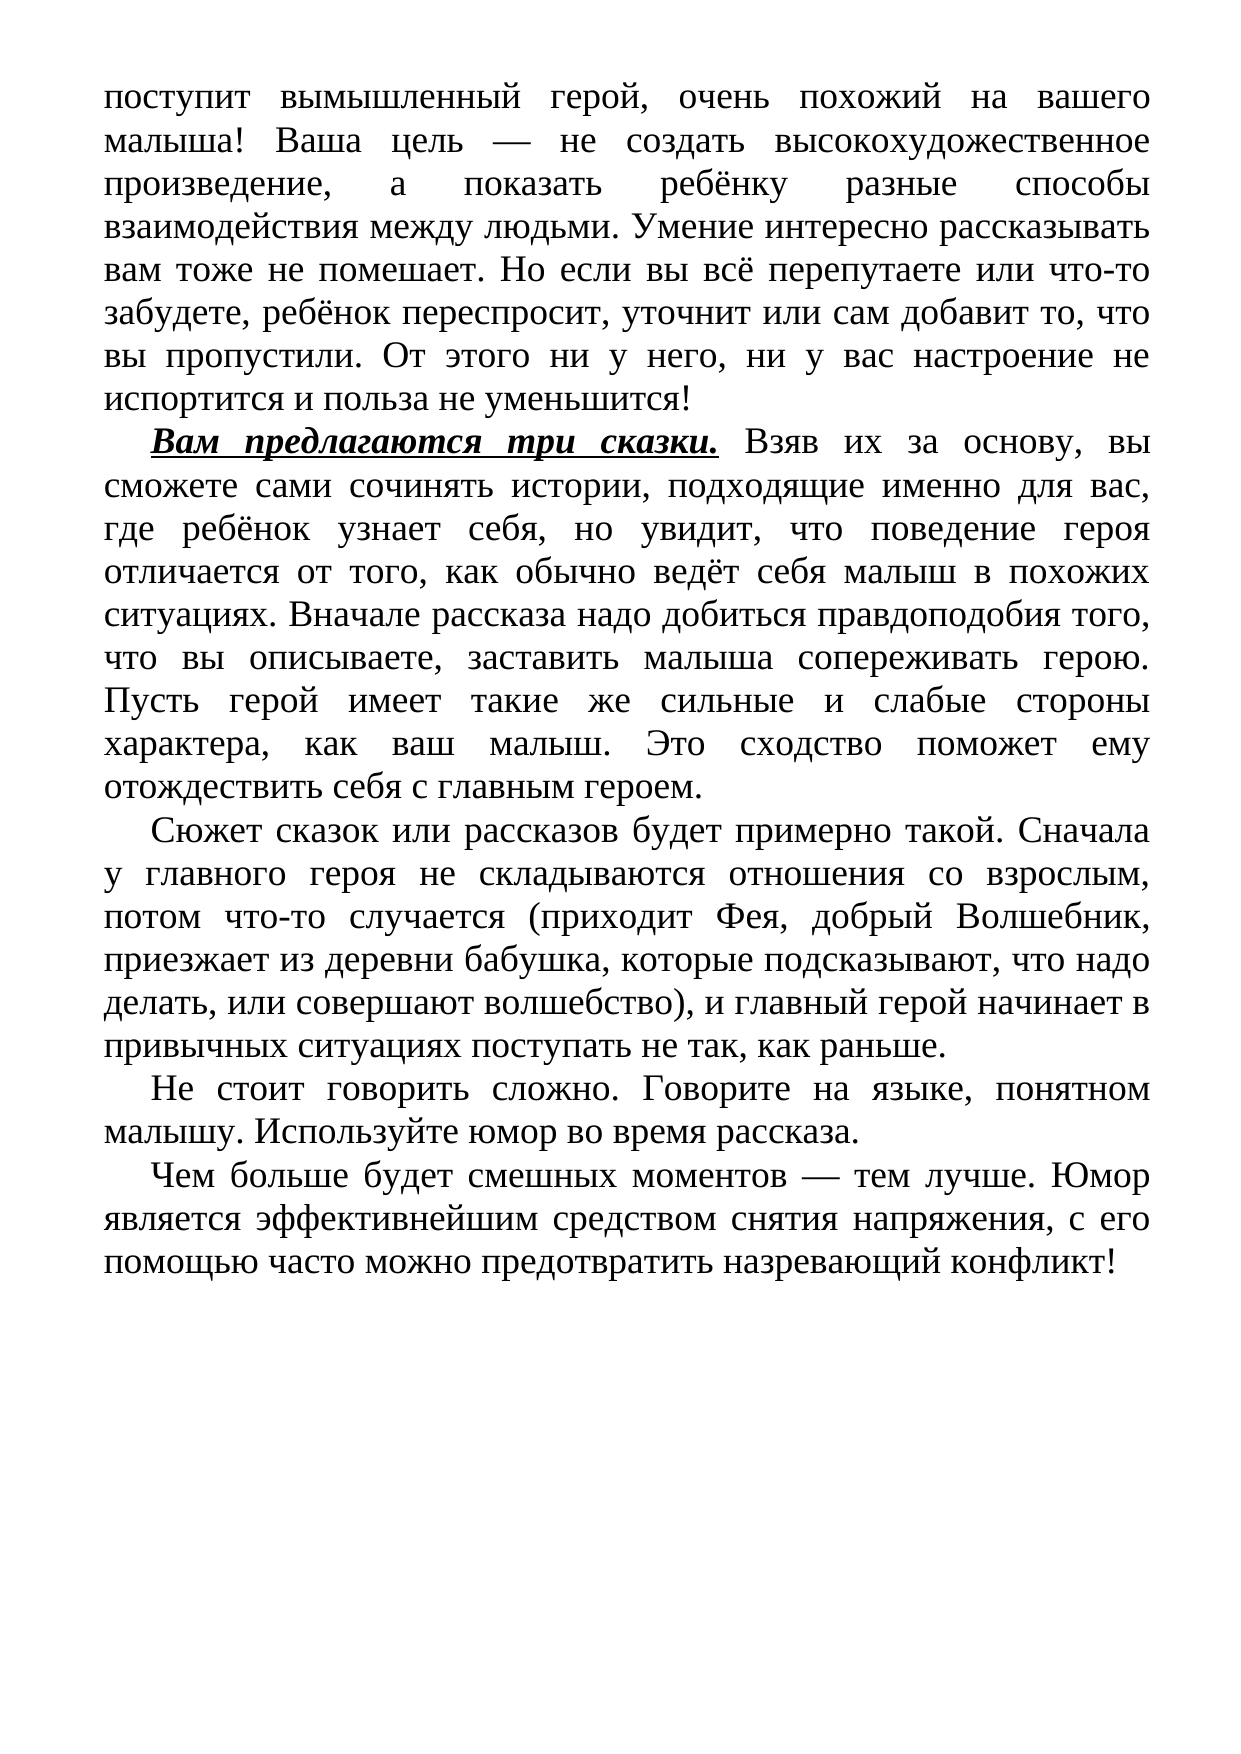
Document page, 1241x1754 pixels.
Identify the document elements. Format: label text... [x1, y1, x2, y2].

text Сюжет сказок или рассказов будет примерно такой. Сначала у главного героя не складываются отношения со взрослым, потом что-то случается (приходит Фея, добрый Волшебник, приезжает из деревни бабушка, которые подсказывают, что надо делать, или совершают волшебство), и главный герой начинает в привычных ситуациях поступать не так, как раньше. [103, 807, 1152, 1066]
text Не стоит говорить сложно. Говорите на языке, понятном малышу. Используйте юмор во время рассказа. [103, 1066, 1152, 1152]
text Чем больше будет смешных моментов — тем лучше. Юмор является эффективнейшим средством снятия напряжения, с его помощью часто можно предотвратить назревающий конфликт! [103, 1152, 1152, 1281]
text Вам предлагаются три сказки. Взяв их за основу, вы сможете сами сочинять истории, подходящие именно для вас, где ребёнок узнает себя, но увидит, что поведение героя отличается от того, как обычно ведёт себя малыш в похожих ситуациях. Вначале рассказа надо добиться правдоподобия того, что вы описываете, заставить малыша сопереживать герою. Пусть герой имеет такие же сильные и слабые стороны характера, как ваш малыш. Это сходство поможет ему отождествить себя с главным героем. [103, 419, 1152, 807]
text поступит вымышленный герой, очень похожий на вашего малыша! Ваша цель — не создать высокохудожественное произведение, а показать ребёнку разные способы взаимодействия между людьми. Умение интересно рассказывать вам тоже не помешает. Но если вы всё перепутаете или что-то забудете, ребёнок переспросит, уточнит или сам добавит то, что вы пропустили. От этого ни у него, ни у вас настроение не испортится и польза не уменьшится! [103, 74, 1152, 419]
